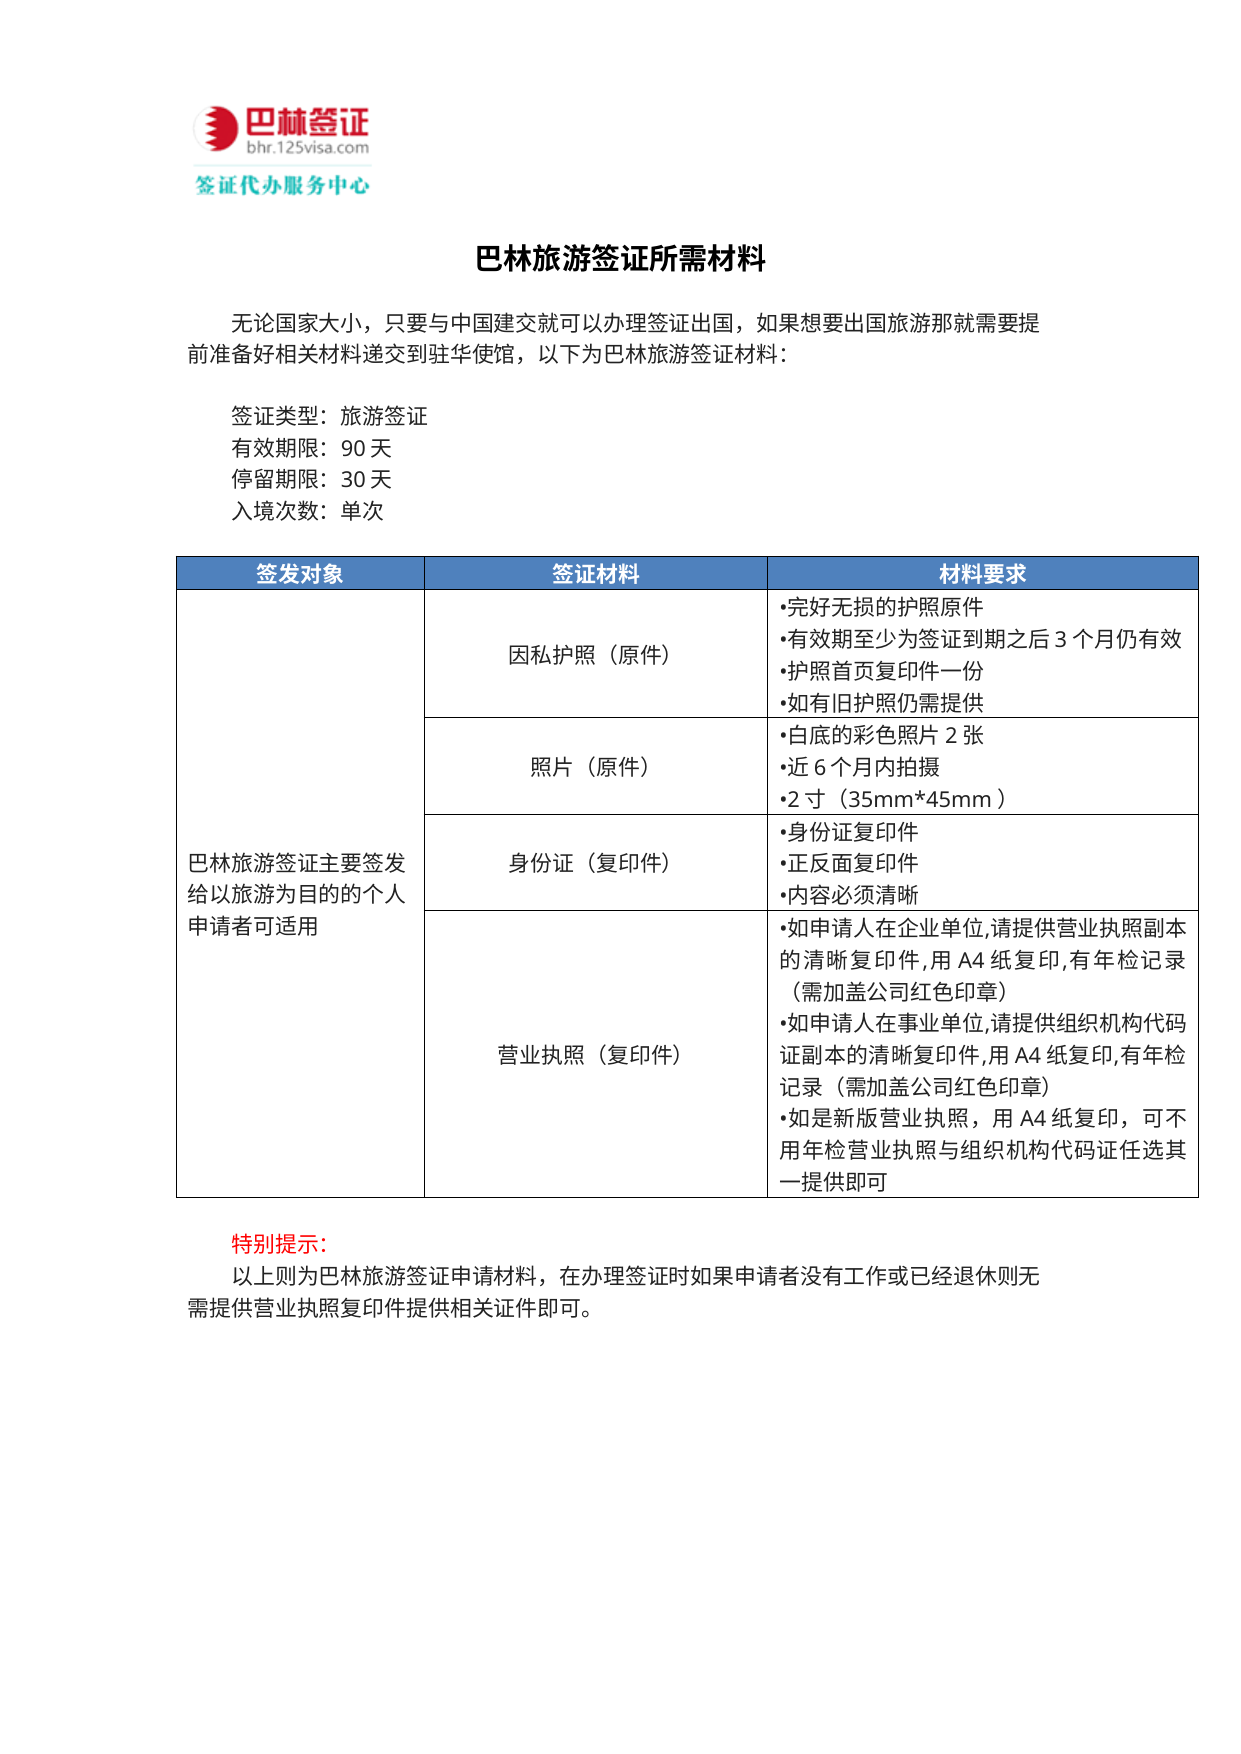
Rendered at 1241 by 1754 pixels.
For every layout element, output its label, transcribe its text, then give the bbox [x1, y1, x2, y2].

text 有效期限：90天 [187, 431, 1053, 462]
table_cell •白底的彩色照片2张 •近6个月内拍摄 •2寸（35mm*45mm ） [768, 718, 1198, 814]
table_cell •如申请人在企业单位,请提供营业执照副本的清晰复印件,用A4纸复印,有年检记录（需加盖公司红色印章） •如申请人在事业单位,请提供组织机构代码证副本的清晰复印件,用A4纸复印,有年检记录（需加盖公司红色印章） •如是新版营业执照，用A4纸复印，可不用年检营业执照与组织机构代码证任选其一提供即可 [768, 911, 1198, 1197]
table_header 材料要求 [768, 557, 1198, 589]
text 巴林旅游签证所需材料 [187, 224, 1053, 289]
table_cell 营业执照（复印件） [425, 911, 767, 1197]
table_cell 因私护照（原件） [425, 590, 767, 717]
table_cell •完好无损的护照原件 •有效期至少为签证到期之后3 个月仍有效 •护照首页复印件一份 •如有旧护照仍需提供 [768, 590, 1198, 717]
text 无论国家大小，只要与中国建交就可以办理签证出国，如果想要出国旅游那就需要提前准备好相关材料递交到驻华使馆，以下为巴林旅游签证材料： [187, 306, 1053, 369]
table_cell 巴林旅游签证主要签发给以旅游为目的的个人申请者可适用 [177, 590, 424, 1197]
picture [187, 90, 377, 208]
text 停留期限：30天 [187, 462, 1053, 494]
table_cell 照片（原件） [425, 718, 767, 814]
text 以上则为巴林旅游签证申请材料，在办理签证时如果申请者没有工作或已经退休则无需提供营业执照复印件提供相关证件即可。 [187, 1259, 1053, 1322]
text 特别提示： [187, 1227, 1053, 1259]
text 签证类型：旅游签证 [187, 399, 1053, 431]
table_cell 身份证（复印件） [425, 815, 767, 910]
table_header 签证材料 [425, 557, 767, 589]
table_cell •身份证复印件 •正反面复印件 •内容必须清晰 [768, 815, 1198, 910]
table_header 签发对象 [177, 557, 424, 589]
text 入境次数：单次 [187, 494, 1053, 526]
